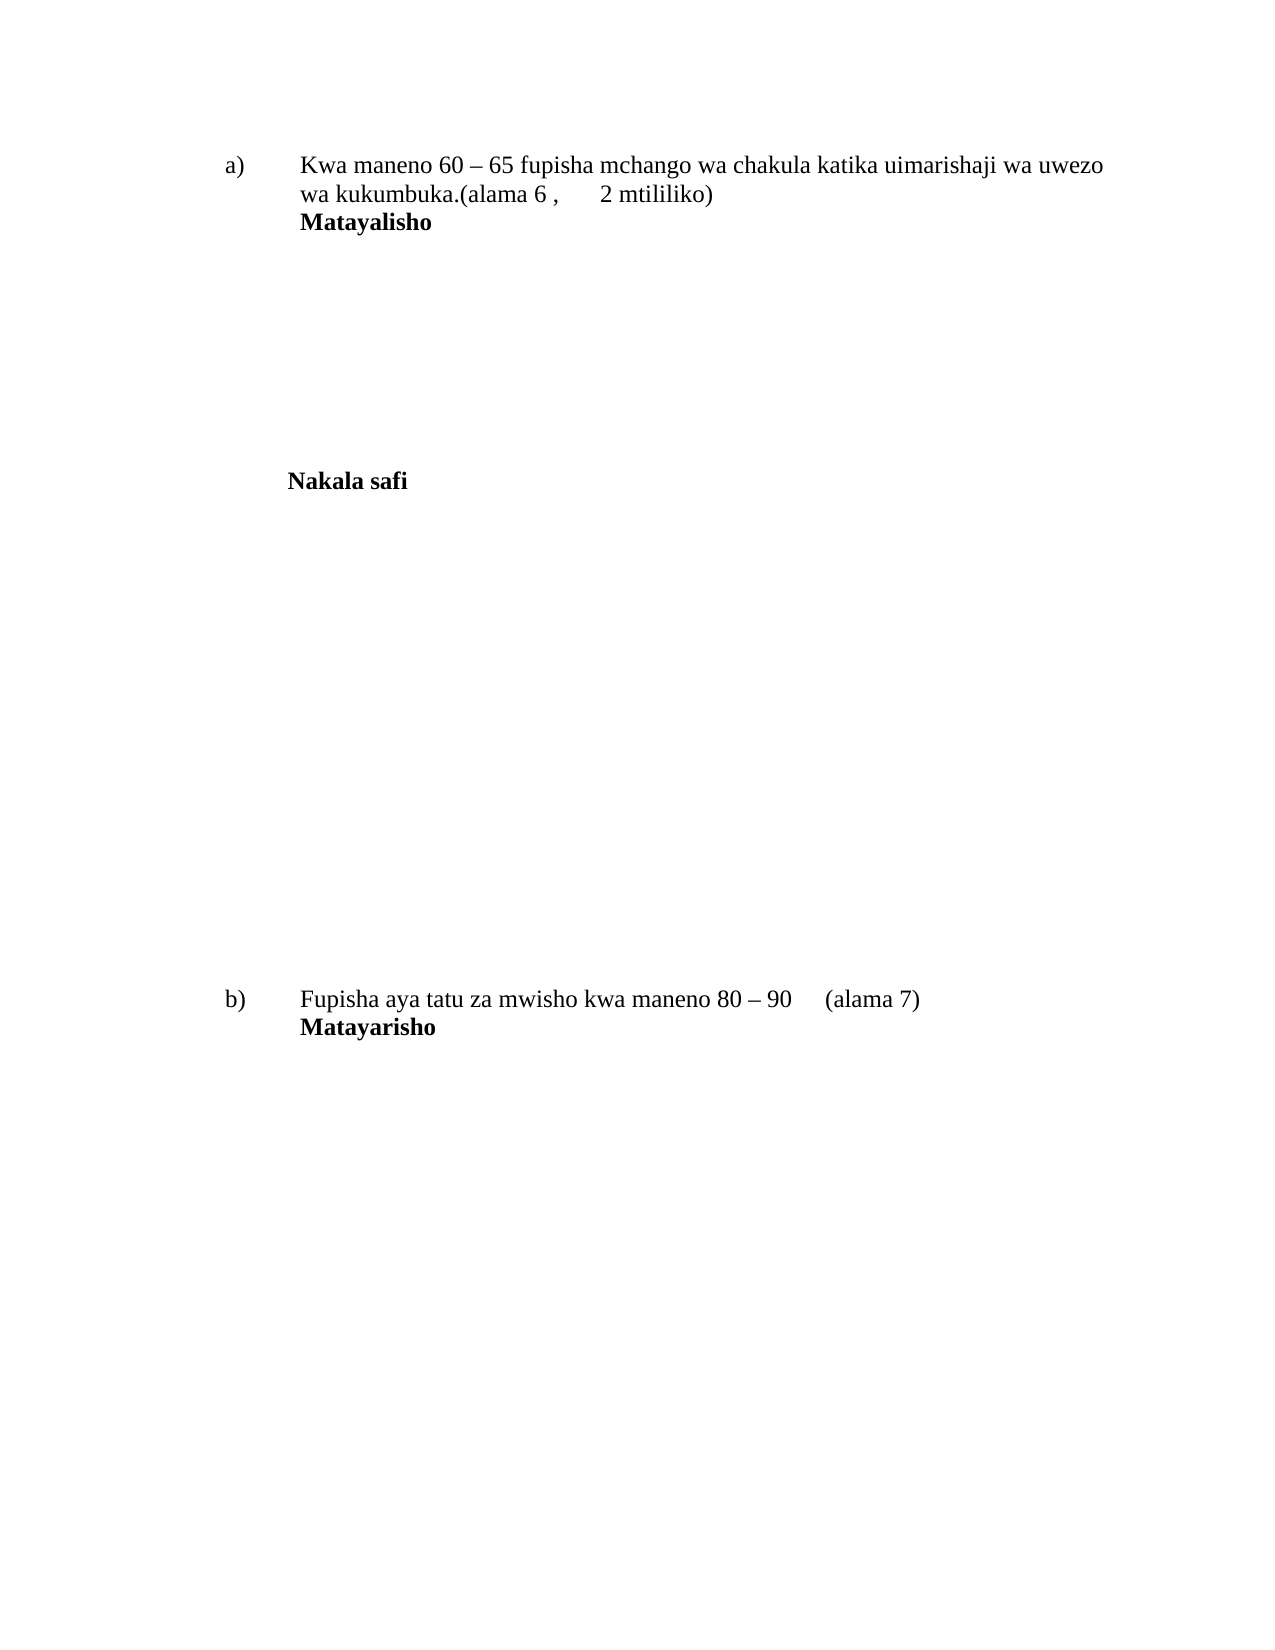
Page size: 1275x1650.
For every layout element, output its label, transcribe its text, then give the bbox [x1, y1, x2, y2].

list Kwa maneno 60 – 65 fupisha mchango wa chakula katika uimarishaji wa uwezo wa kukumbuka.(alama 6 , 2 mtililiko) Matayalisho [225, 150, 1125, 236]
text Nakala safi [150, 466, 1125, 495]
list Fupisha aya tatu za mwisho kwa maneno 80 – 90 (alama 7) [225, 984, 1125, 1012]
list Matayarisho [300, 1012, 1125, 1041]
